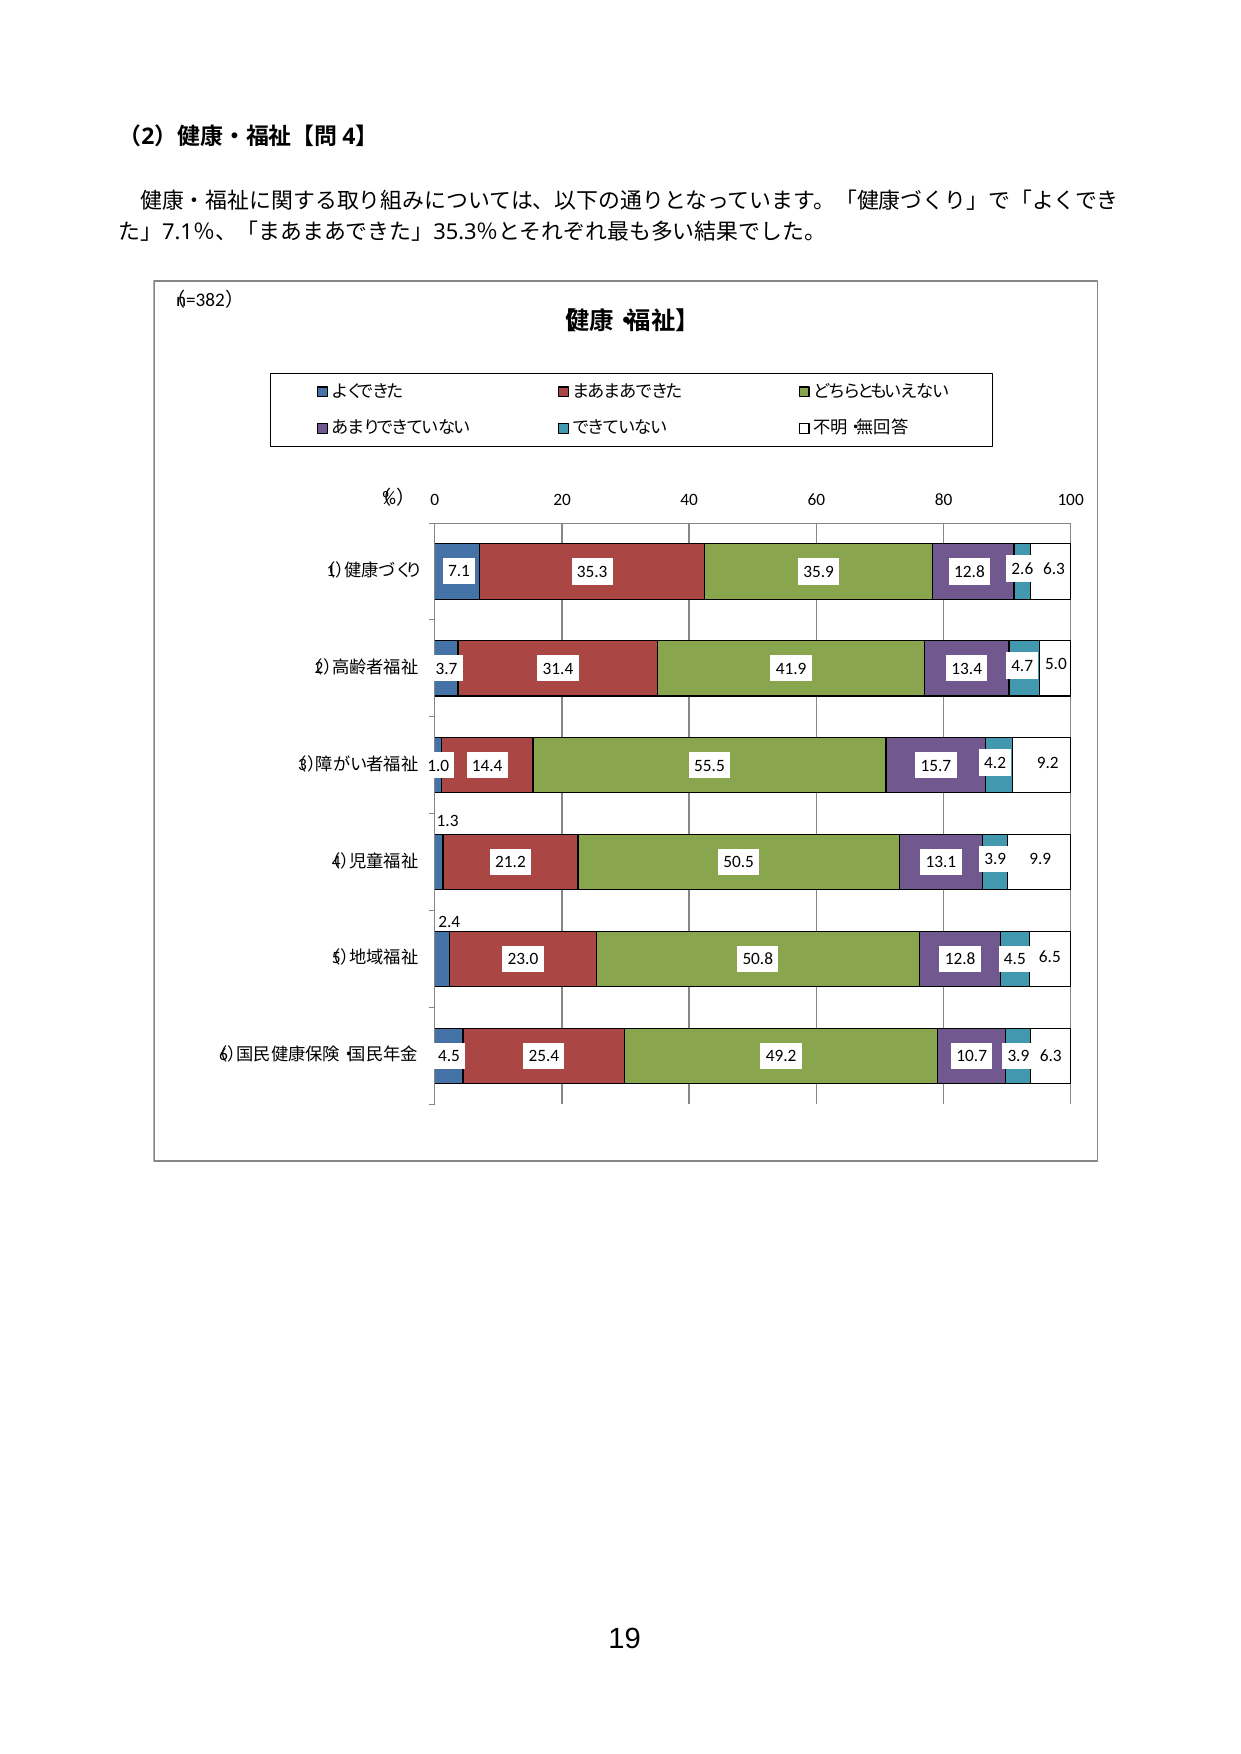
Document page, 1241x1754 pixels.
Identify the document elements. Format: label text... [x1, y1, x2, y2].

text 健康・福祉に関する取り組みについては、以下の通りとなっています。「健康づくり」で「よくできた」7.1％、「まあまあできた」35.3％とそれぞれ最も多い結果でした。 [118, 183, 1122, 246]
text （2）健康・福祉【問4】 [118, 118, 1122, 151]
